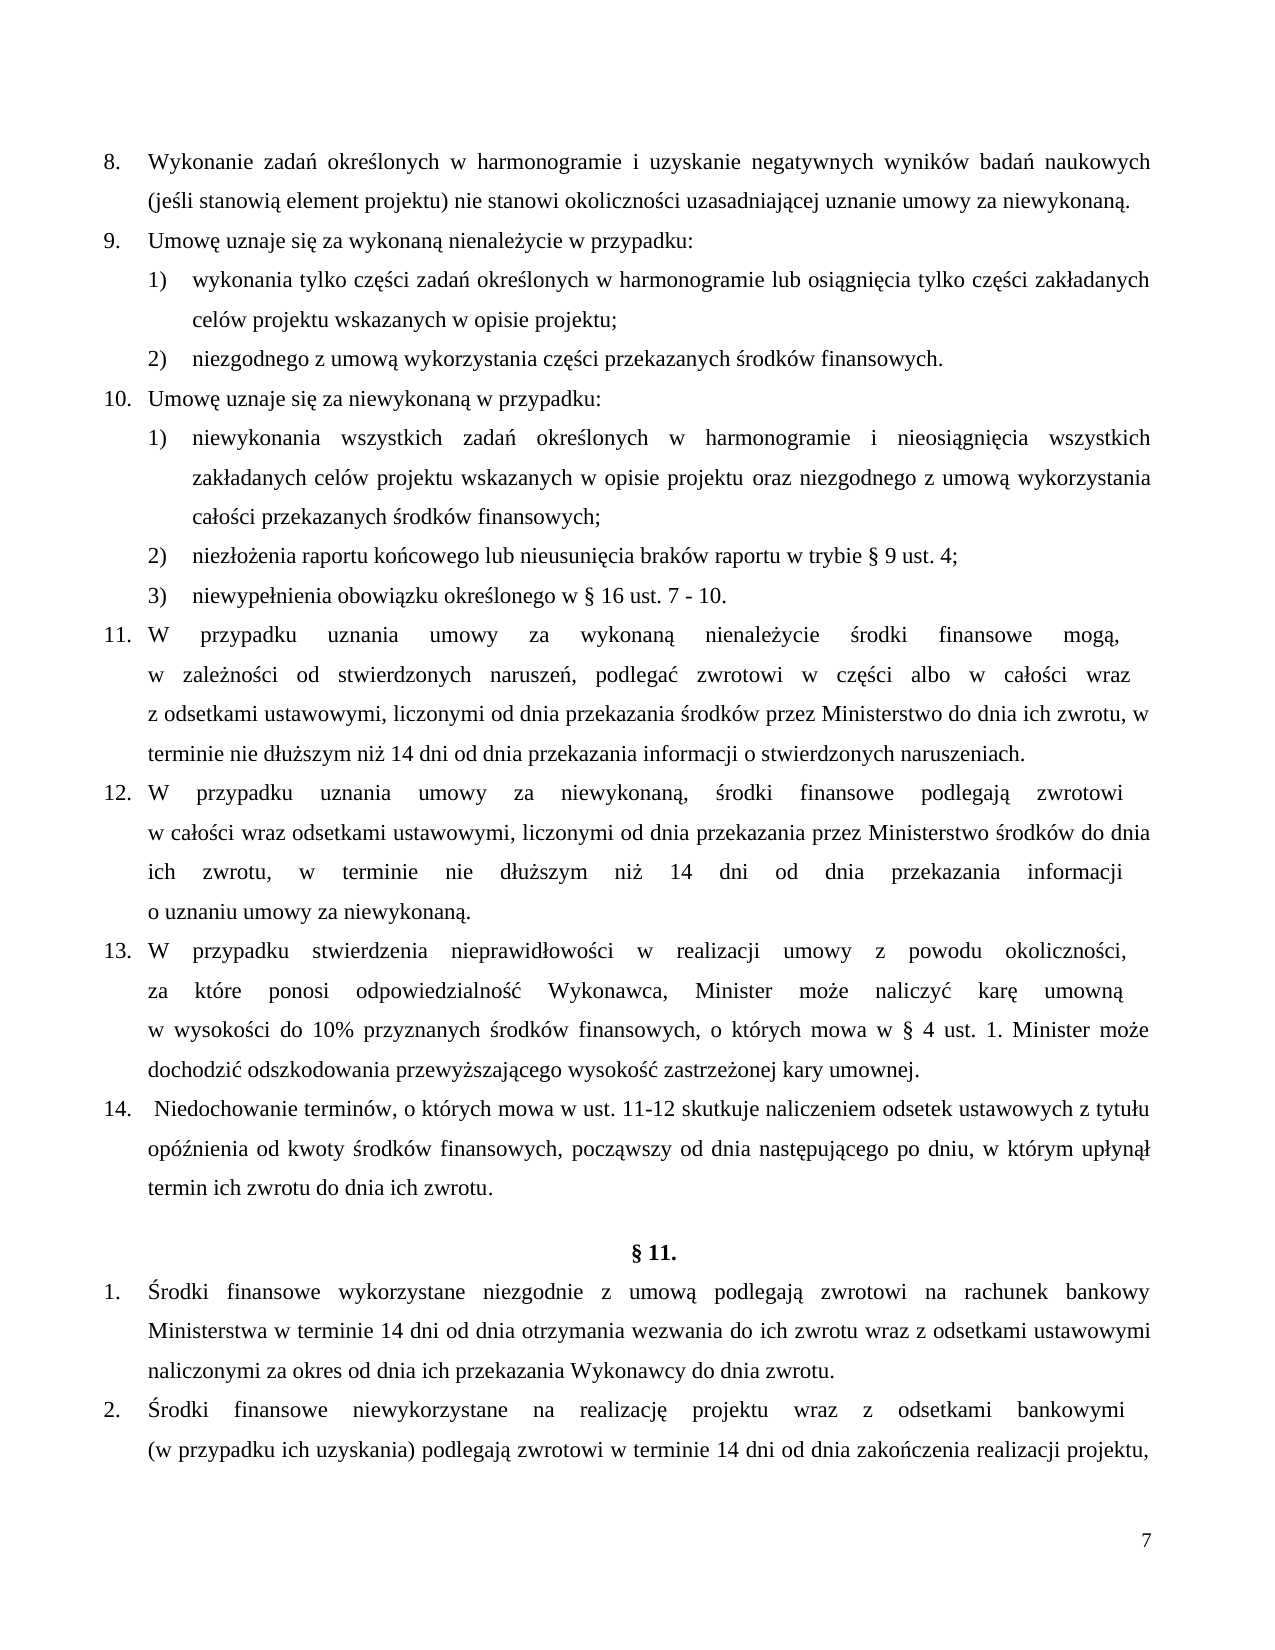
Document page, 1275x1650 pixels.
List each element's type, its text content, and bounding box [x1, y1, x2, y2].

list wykonania tylko części zadań określonych w harmonogramie lub osiągnięcia tylko części zakładanych celów projektu wskazanych w opisie projektu; [148, 266, 1152, 332]
list W przypadku stwierdzenia nieprawidłowości w realizacji umowy z powodu okoliczności, za które ponosi odpowiedzialność Wykonawca, Minister może naliczyć karę umowną w wysokości do 10% przyznanych środków finansowych, o których mowa w § 4 ust. 1. Minister może dochodzić odszkodowania przewyższającego wysokość zastrzeżonej kary umownej. [103, 937, 1152, 1082]
list Umowę uznaje się za wykonaną nienależycie w przypadku: [103, 227, 1152, 253]
list W przypadku uznania umowy za niewykonaną, środki finansowe podlegają zwrotowi w całości wraz odsetkami ustawowymi, liczonymi od dnia przekazania przez Ministerstwo środków do dnia ich zwrotu, w terminie nie dłuższym niż 14 dni od dnia przekazania informacji o uznaniu umowy za niewykonaną. [103, 779, 1152, 924]
list niewypełnienia obowiązku określonego w § 16 ust. 7 - 10. [148, 582, 1152, 608]
list Umowę uznaje się za niewykonaną w przypadku: [103, 384, 1152, 411]
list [103, 1397, 1152, 1462]
list niezgodnego z umową wykorzystania części przekazanych środków finansowych. [148, 345, 1152, 371]
list Wykonanie zadań określonych w harmonogramie i uzyskanie negatywnych wyników badań naukowych (jeśli stanowią element projektu) nie stanowi okoliczności uzasadniającej uznanie umowy za niewykonaną. [103, 148, 1152, 213]
list niewykonania wszystkich zadań określonych w harmonogramie i nieosiągnięcia wszystkich zakładanych celów projektu wskazanych w opisie projektu oraz niezgodnego z umową wykorzystania całości przekazanych środków finansowych; [148, 424, 1152, 529]
list niezłożenia raportu końcowego lub nieusunięcia braków raportu w trybie § 9 ust. 4; [148, 542, 1152, 569]
list Niedochowanie terminów, o których mowa w ust. 11-12 skutkuje naliczeniem odsetek ustawowych z tytułu opóźnienia od kwoty środków finansowych, począwszy od dnia następującego po dniu, w którym upłynął termin ich zwrotu do dnia ich zwrotu. [103, 1095, 1152, 1201]
list W przypadku uznania umowy za wykonaną nienależycie środki finansowe mogą, w zależności od stwierdzonych naruszeń, podlegać zwrotowi w części albo w całości wraz z odsetkami ustawowymi, liczonymi od dnia przekazania środków przez Ministerstwo do dnia ich zwrotu, w terminie nie dłuższym niż 14 dni od dnia przekazania informacji o stwierdzonych naruszeniach. [103, 621, 1152, 766]
list Środki finansowe wykorzystane niezgodnie z umową podlegają zwrotowi na rachunek bankowy Ministerstwa w terminie 14 dni od dnia otrzymania wezwania do ich zwrotu wraz z odsetkami ustawowymi naliczonymi za okres od dnia ich przekazania Wykonawcy do dnia zwrotu. [103, 1278, 1152, 1383]
text § 11. [156, 1239, 1152, 1265]
